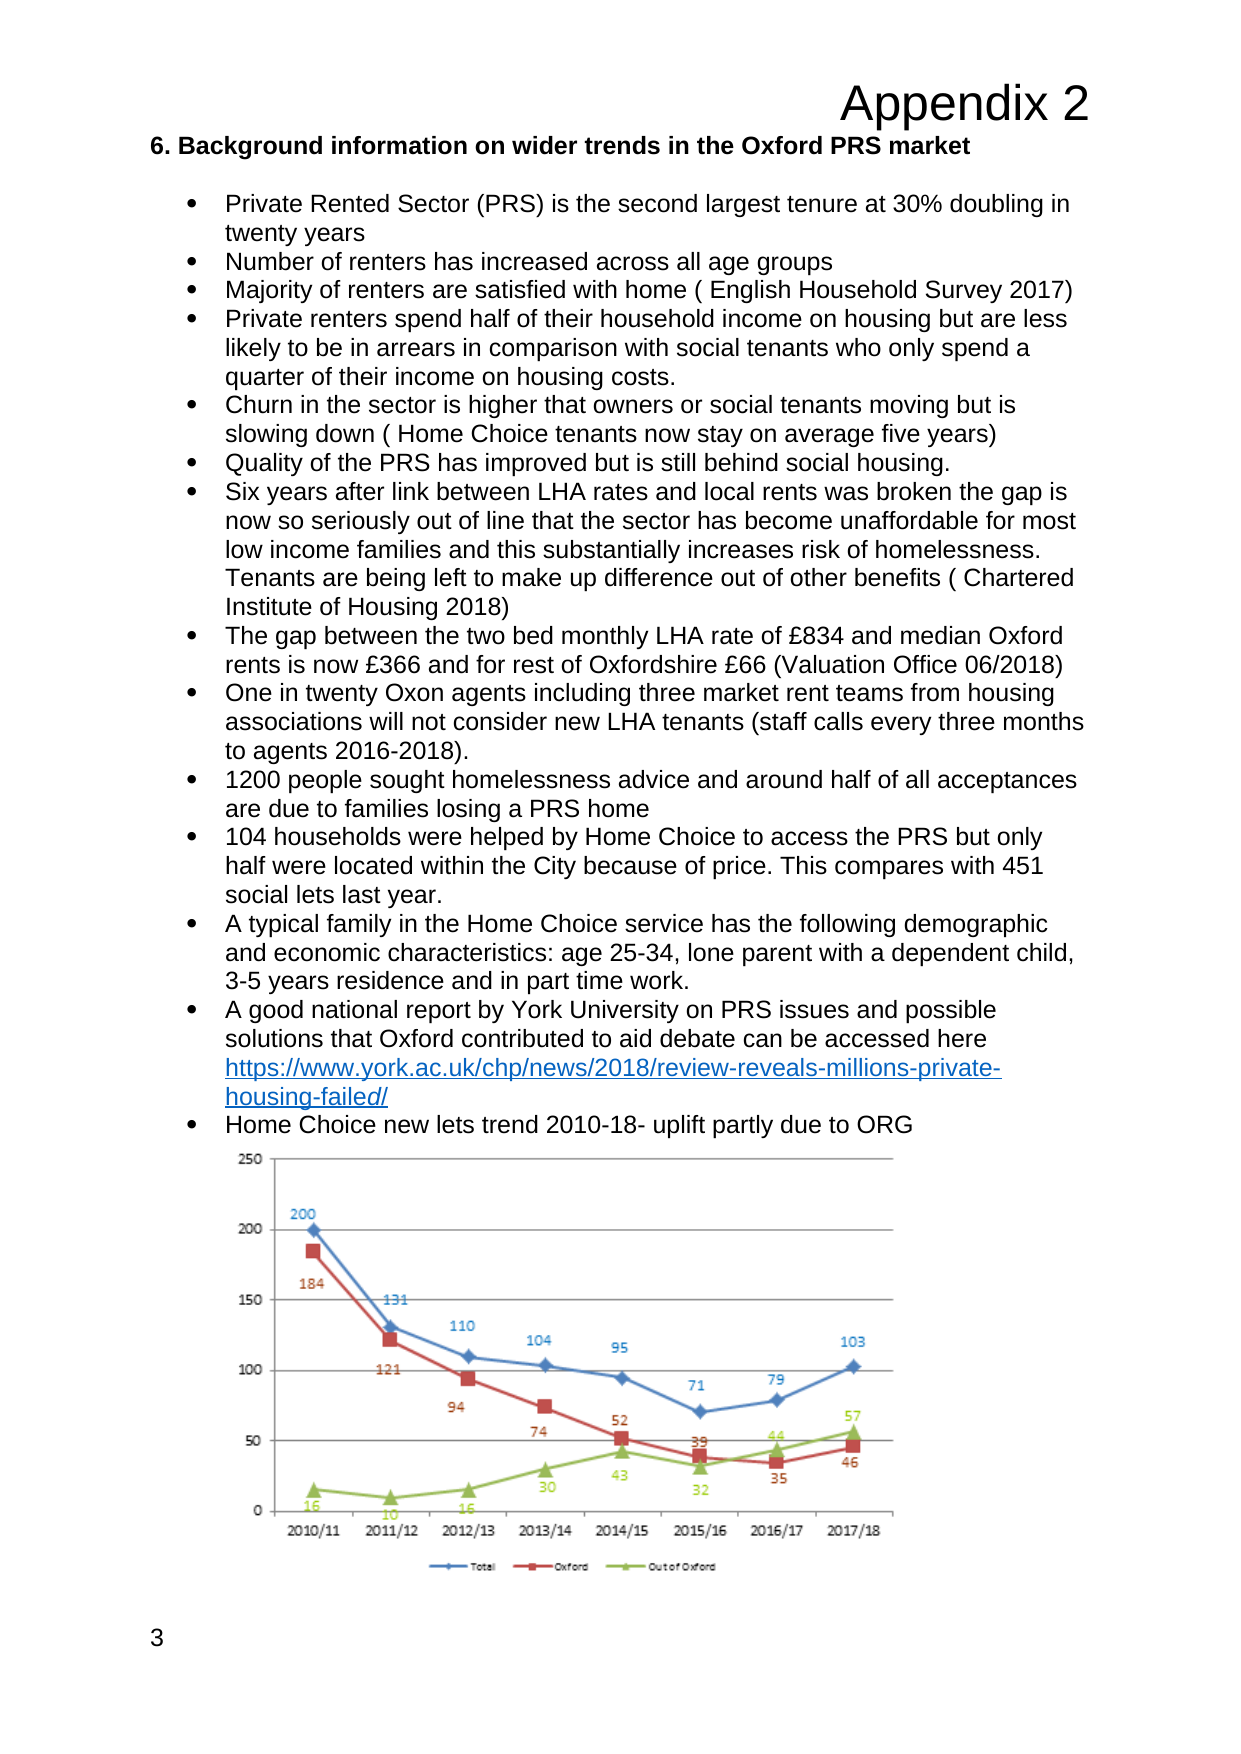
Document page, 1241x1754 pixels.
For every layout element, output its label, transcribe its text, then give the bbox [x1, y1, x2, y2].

list Number of renters has increased across all age groups [187, 246, 1090, 275]
list Private renters spend half of their household income on housing but are less likely to be in arrears in comparison with social tenants who only spend a quarter of their income on housing costs. [187, 304, 1090, 391]
list The gap between the two bed monthly LHA rate of £834 and median Oxford rents is now £366 and for rest of Oxfordshire £66 (Valuation Office 06/2018) [187, 621, 1090, 678]
list Private Rented Sector (PRS) is the second largest tenure at 30% doubling in twenty years [187, 189, 1090, 246]
list 1200 people sought homelessness advice and around half of all acceptances are due to families losing a PRS home [187, 765, 1090, 822]
list Six years after link between LHA rates and local rents was broken the gap is now so seriously out of line that the sector has become unaffordable for most low income families and this substantially increases risk of homelessness. Tenants are being left to make up difference out of other benefits ( Chartered Institute of Housing 2018) [187, 477, 1090, 621]
list Majority of renters are satisfied with home ( English Household Survey 2017) [187, 275, 1090, 304]
list Churn in the sector is higher that owners or social tenants moving but is slowing down ( Home Choice tenants now stay on average five years) [187, 391, 1090, 448]
list One in twenty Oxon agents including three market rent teams from housing associations will not consider new LHA tenants (staff calls every three months to agents 2016-2018). [187, 678, 1090, 765]
picture [225, 1139, 914, 1591]
list A good national report by York University on PRS issues and possible solutions that Oxford contributed to aid debate can be accessed here https://www.york.ac.uk/chp/news/2018/review-reveals-millions-private-housing-failed/ [187, 995, 1090, 1110]
list Quality of the PRS has improved but is still behind social housing. [187, 448, 1090, 477]
list 104 households were helped by Home Choice to access the PRS but only half were located within the City because of price. This compares with 451 social lets last year. [187, 822, 1090, 909]
list A typical family in the Home Choice service has the following demographic and economic characteristics: age 25-34, lone parent with a dependent child, 3-5 years residence and in part time work. [187, 909, 1090, 995]
text 6. Background information on wider trends in the Oxford PRS market [150, 131, 1090, 160]
